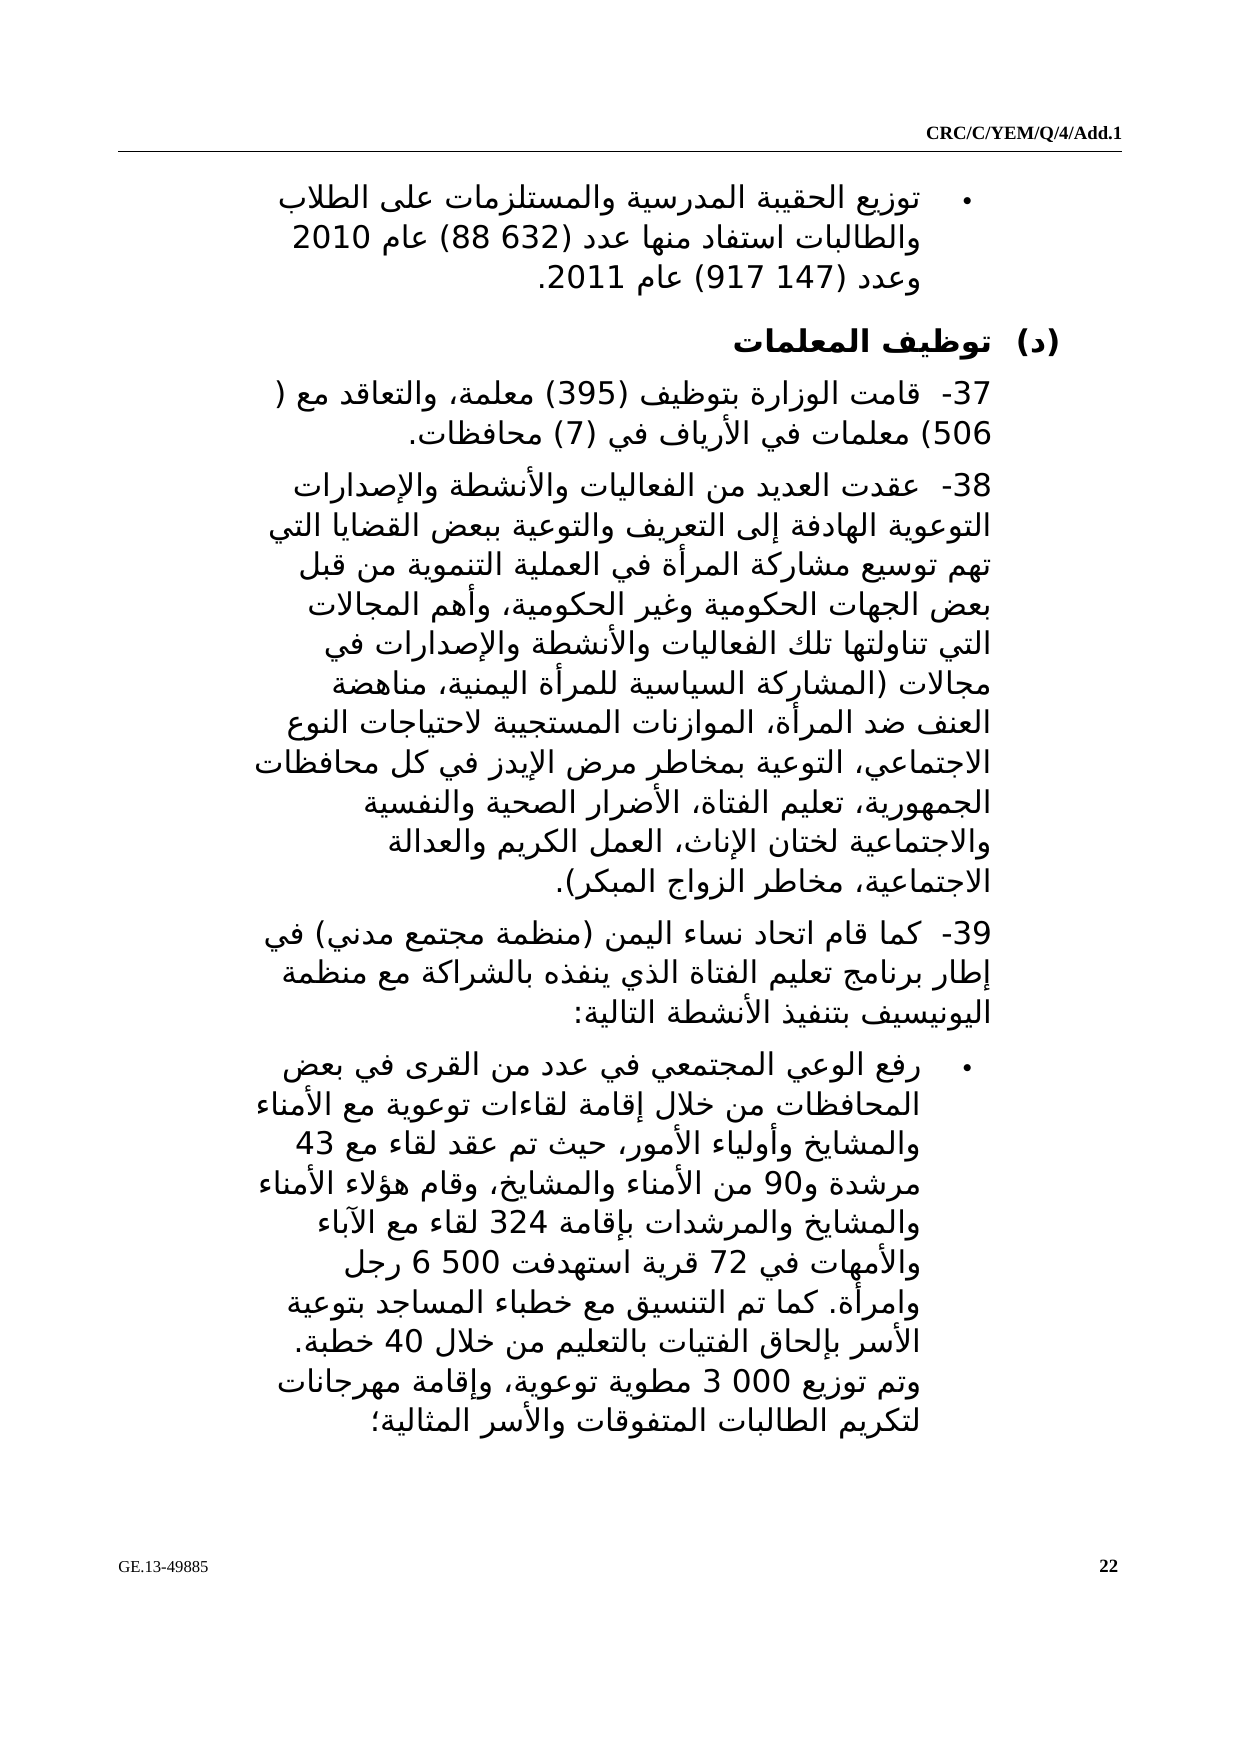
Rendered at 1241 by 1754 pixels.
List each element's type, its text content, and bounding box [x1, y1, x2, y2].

text 38- عقدت العديد من الفعاليات والأنشطة والإصدارات التوعوية الهادفة إلى التعريف والتوعية ببعض القضايا التي تهم توسيع مشاركة المرأة في العملية التنموية من قبل بعض الجهات الحكومية وغير الحكومية، وأهم المجالات التي تناولتها تلك الفعاليات والأنشطة والإصدارات في مجالات (المشاركة السياسية للمرأة اليمنية، مناهضة العنف ضد المرأة، الموازنات المستجيبة لاحتياجات النوع الاجتماعي، التوعية بمخاطر مرض الإيدز في كل محافظات الجمهورية، تعليم الفتاة، الأضرار الصحية والنفسية والاجتماعية لختان الإناث، العمل الكريم والعدالة الاجتماعية، مخاطر الزواج المبكر). [248, 465, 992, 900]
text 39- كما قام اتحاد نساء اليمن (منظمة مجتمع مدني) في إطار برنامج تعليم الفتاة الذي ينفذه بالشراكة مع منظمة اليونيسيف بتنفيذ الأنشطة التالية: [248, 913, 992, 1031]
text توزيع الحقيبة المدرسية والمستلزمات على الطلاب والطالبات استفاد منها عدد (632 88) عام 2010 وعدد (147 917) عام 2011. [248, 177, 964, 296]
text 37- قامت الوزارة بتوظيف (395) معلمة، والتعاقد مع (506) معلمات في الأرياف في (7) محافظات. [248, 373, 992, 452]
text رفع الوعي المجتمعي في عدد من القرى في بعض المحافظات من خلال إقامة لقاءات توعوية مع الأمناء والمشايخ وأولياء الأمور، حيث تم عقد لقاء مع 43 مرشدة و90 من الأمناء والمشايخ، وقام هؤلاء الأمناء والمشايخ والمرشدات بإقامة 324 لقاء مع الآباء والأمهات في 72 قرية استهدفت 500 6 رجل وامرأة. كما تم التنسيق مع خطباء المساجد بتوعية الأسر بإلحاق الفتيات بالتعليم من خلال 40 خطبة. وتم توزيع 000 3 مطوية توعوية، وإقامة مهرجانات لتكريم الطالبات المتفوقات والأسر المثالية؛ [248, 1044, 964, 1440]
text (د) توظيف المعلمات [248, 321, 1122, 361]
